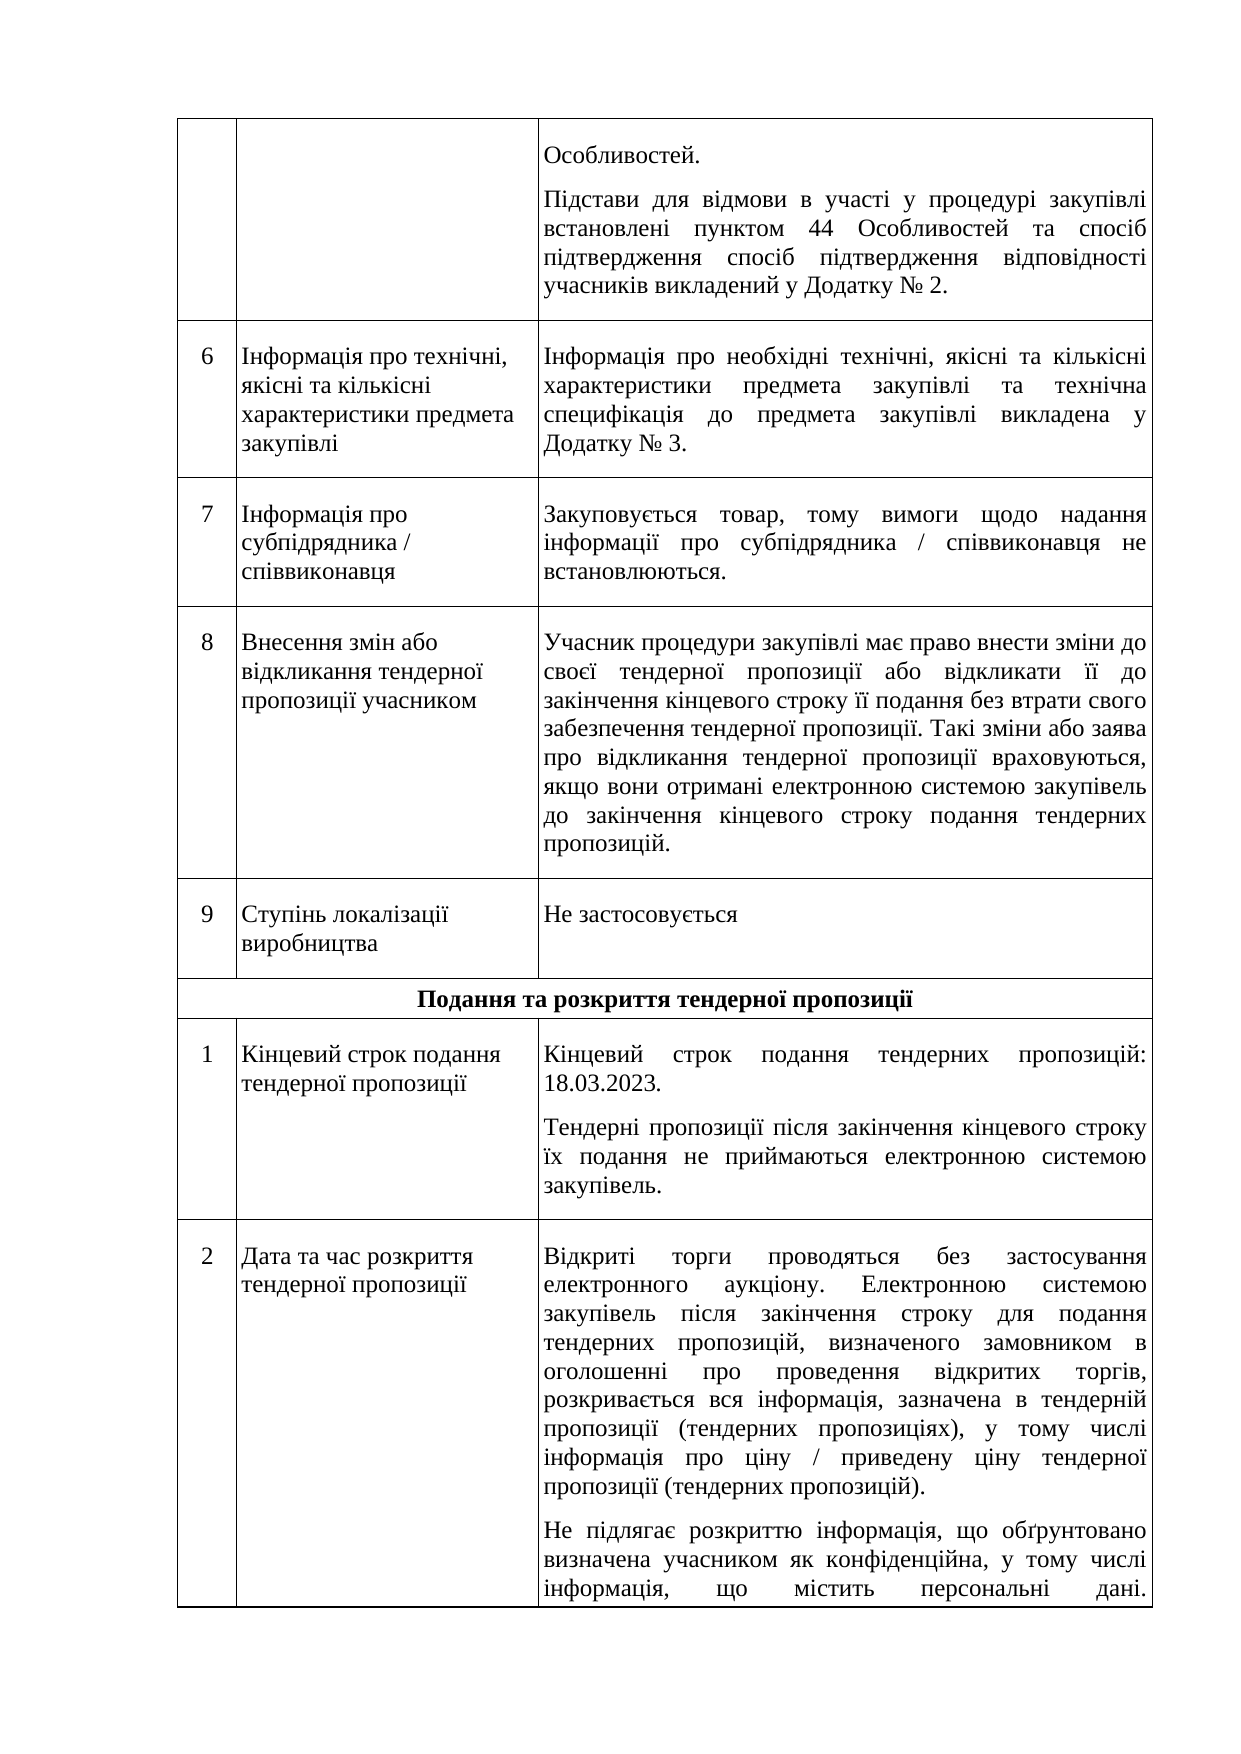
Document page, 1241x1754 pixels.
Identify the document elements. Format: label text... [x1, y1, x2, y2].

table_cell Внесення змін або відкликання тендерної пропозиції учасником [237, 607, 538, 878]
table_cell 1 [178, 1019, 236, 1219]
table_cell 2 [178, 1220, 236, 1606]
table_cell Ступінь локалізації виробництва [237, 879, 538, 978]
table_cell Не застосовується [539, 879, 1152, 978]
table_cell 6 [178, 321, 236, 477]
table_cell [237, 1220, 538, 1606]
table_cell Подання та розкриття тендерної пропозиції [178, 979, 1152, 1017]
table_cell Інформація про технічні, якісні та кількісні характеристики предмета закупівлі [237, 321, 538, 477]
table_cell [539, 119, 1152, 320]
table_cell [237, 119, 538, 320]
table_cell Інформація про субпідрядника / співвиконавця [237, 478, 538, 606]
table_cell Кінцевий строк подання тендерних пропозицій: 18.03.2023. Тендерні пропозиції після закінчення кінцевого строку їх подання не приймаються електронною системою закупівель. [539, 1019, 1152, 1219]
table_cell 5 [178, 119, 236, 320]
table_cell 8 [178, 607, 236, 878]
table_cell 9 [178, 879, 236, 978]
table_cell Закуповується товар, тому вимоги щодо надання інформації про субпідрядника / співвиконавця не встановлюються. [539, 478, 1152, 606]
table_cell Учасник процедури закупівлі має право внести зміни до своєї тендерної пропозиції або відкликати її до закінчення кінцевого строку її подання без втрати свого забезпечення тендерної пропозиції. Такі зміни або заява про відкликання тендерної пропозиції враховуються, якщо вони отримані електронною системою закупівель до закінчення кінцевого строку подання тендерних пропозицій. [539, 607, 1152, 878]
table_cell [539, 1220, 1152, 1606]
table_cell Кінцевий строк подання тендерної пропозиції [237, 1019, 538, 1219]
table_cell 7 [178, 478, 236, 606]
table_cell Інформація про необхідні технічні, якісні та кількісні характеристики предмета закупівлі та технічна специфікація до предмета закупівлі викладена у Додатку № 3. [539, 321, 1152, 477]
